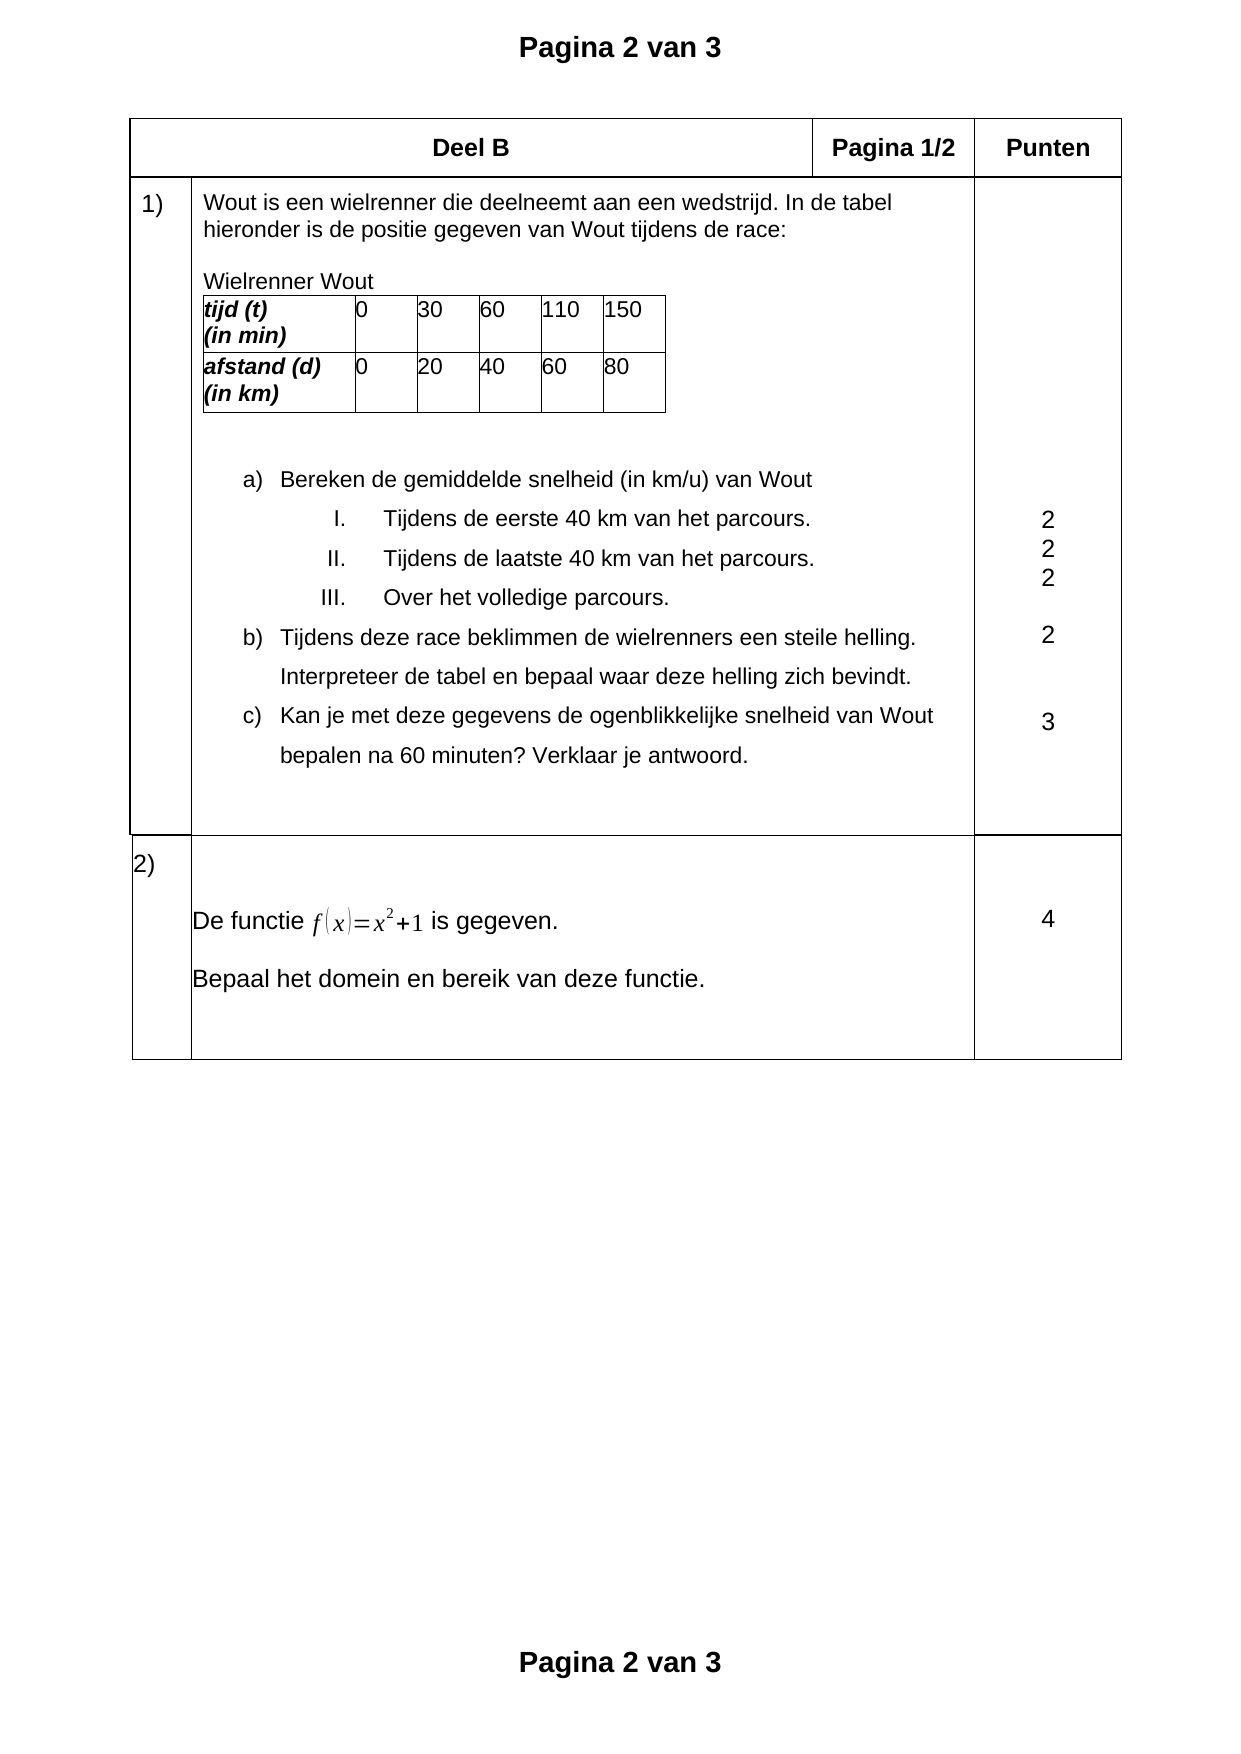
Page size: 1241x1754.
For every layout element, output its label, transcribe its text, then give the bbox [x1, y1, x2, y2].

table_header 4 [975, 836, 1121, 1059]
table_cell Wout is een wielrenner die deelneemt aan een wedstrijd. In de tabel hieronder is de positie gegeven van Wout tijdens de race: Wielrenner Wout Bereken de gemiddelde snelheid (in km/u) van Wout Tijdens de eerste 40 km van het parcours. Tijdens de laatste 40 km van het parcours. Over het volledige parcours. Tijdens deze race beklimmen de wielrenners een steile helling. Interpreteer de tabel en bepaal waar deze helling zich bevindt. Kan je met deze gegevens de ogenblikkelijke snelheid van Wout bepalen na 60 minuten? Verklaar je antwoord. [192, 178, 974, 834]
table_cell 1) [131, 178, 191, 834]
table_header Deel B [131, 119, 812, 176]
table_header 2) [133, 836, 191, 1059]
table_cell 2 2 2 2 3 [975, 178, 1121, 834]
table_header Punten [975, 119, 1121, 176]
table_header Pagina 1/2 [813, 119, 974, 176]
table_header De functie is gegeven. Bepaal het domein en bereik van deze functie. [192, 836, 974, 1059]
